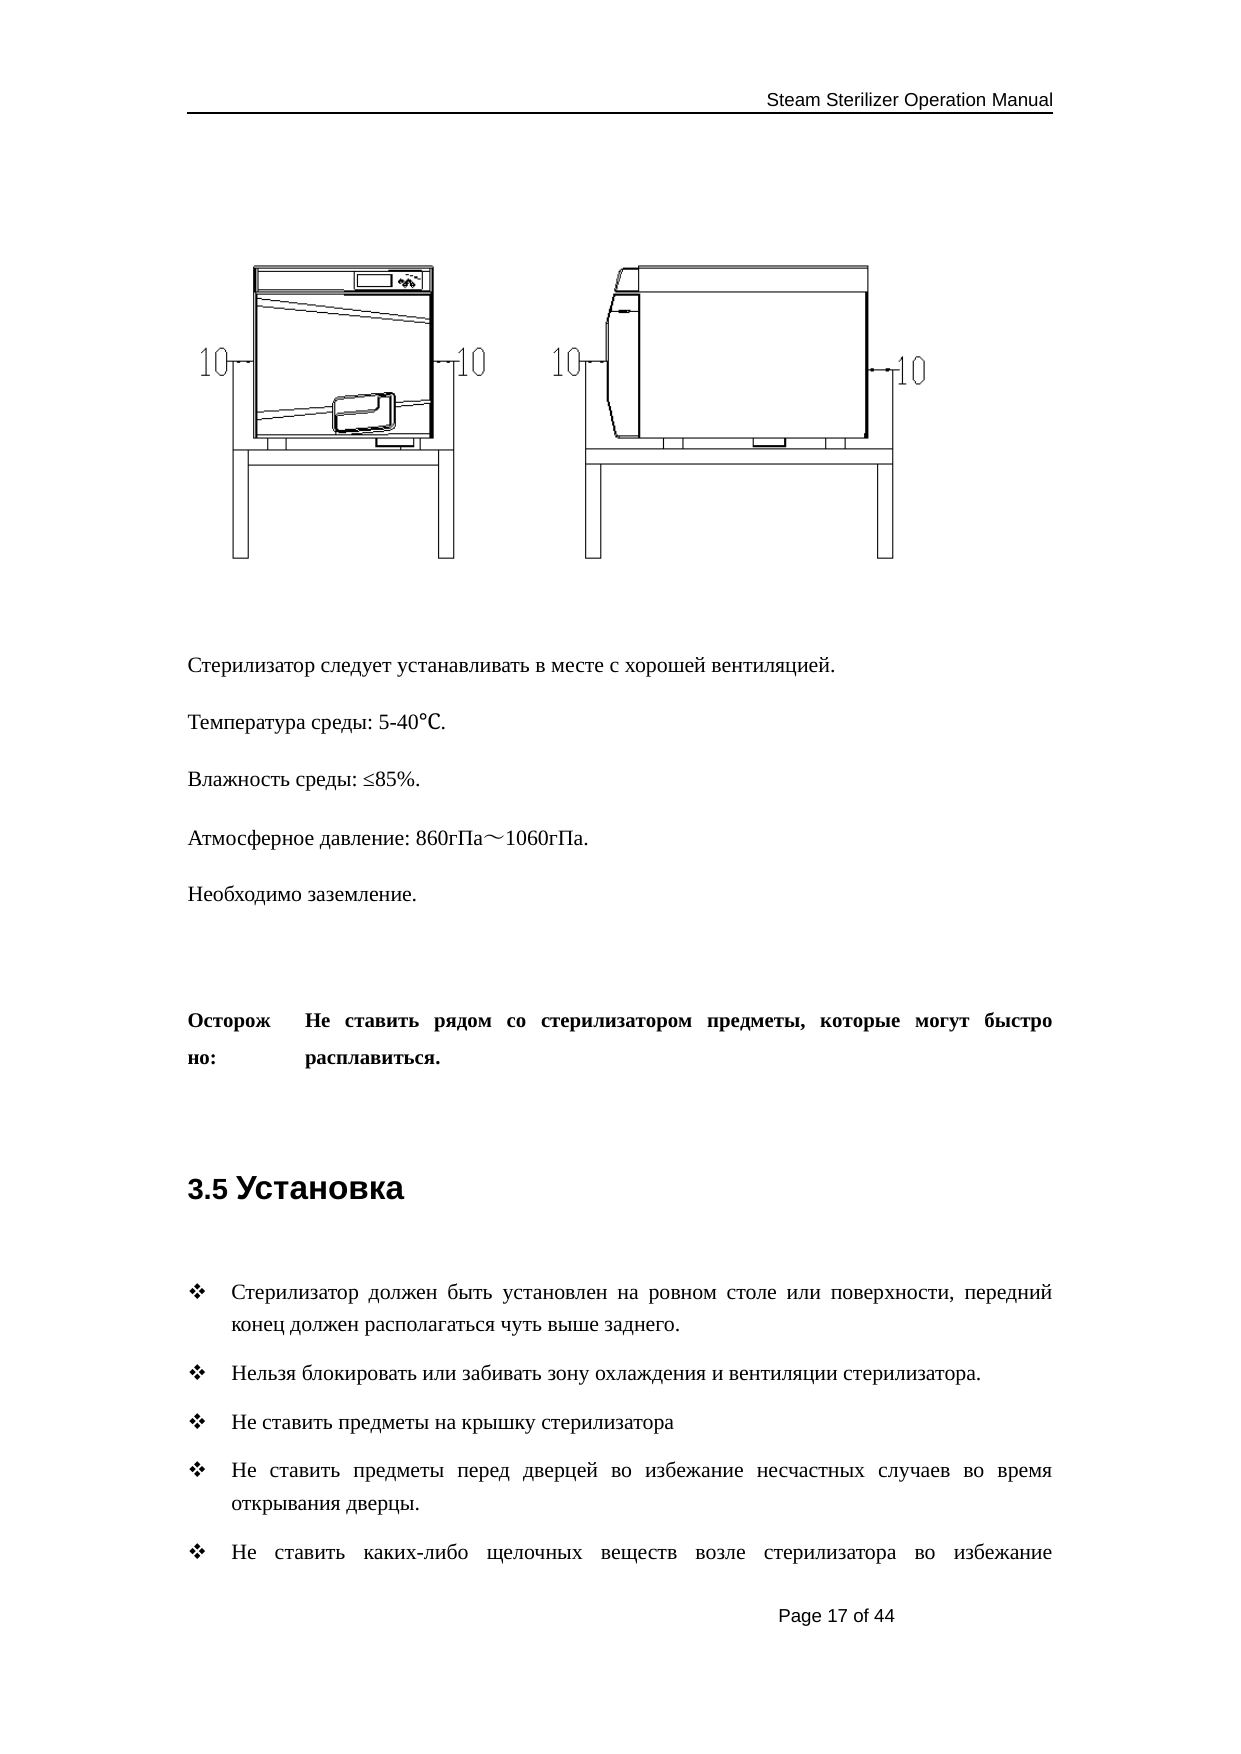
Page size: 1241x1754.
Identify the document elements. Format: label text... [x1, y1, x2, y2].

table_header Осторожно: [176, 991, 293, 1098]
text Необходимо заземление. [187, 877, 1053, 910]
picture [198, 246, 929, 562]
table_header [187, 242, 1076, 591]
text Атмосферное давление: 860гПа～1060гПа. [187, 819, 1053, 852]
list Не ставить предметы на крышку стерилизатора [187, 1405, 1053, 1438]
text Температура среды: 5-40℃. [187, 705, 1053, 738]
list Нельзя блокировать или забивать зону охлаждения и вентиляции стерилизатора. [187, 1356, 1053, 1389]
text Стерилизатор следует устанавливать в месте с хорошей вентиляцией. [187, 648, 1053, 681]
subtitle 3.5 Установка [187, 1155, 1053, 1220]
list Не ставить предметы перед дверцей во избежание несчастных случаев во время открывания дверцы. [187, 1454, 1053, 1519]
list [187, 1535, 1053, 1568]
text Влажность среды: ≤85%. [187, 762, 1053, 795]
list Стерилизатор должен быть установлен на ровном столе или поверхности, передний конец должен располагаться чуть выше заднего. [187, 1275, 1053, 1340]
table_header Не ставить рядом со стерилизатором предметы, которые могут быстро расплавиться. [294, 991, 1064, 1098]
